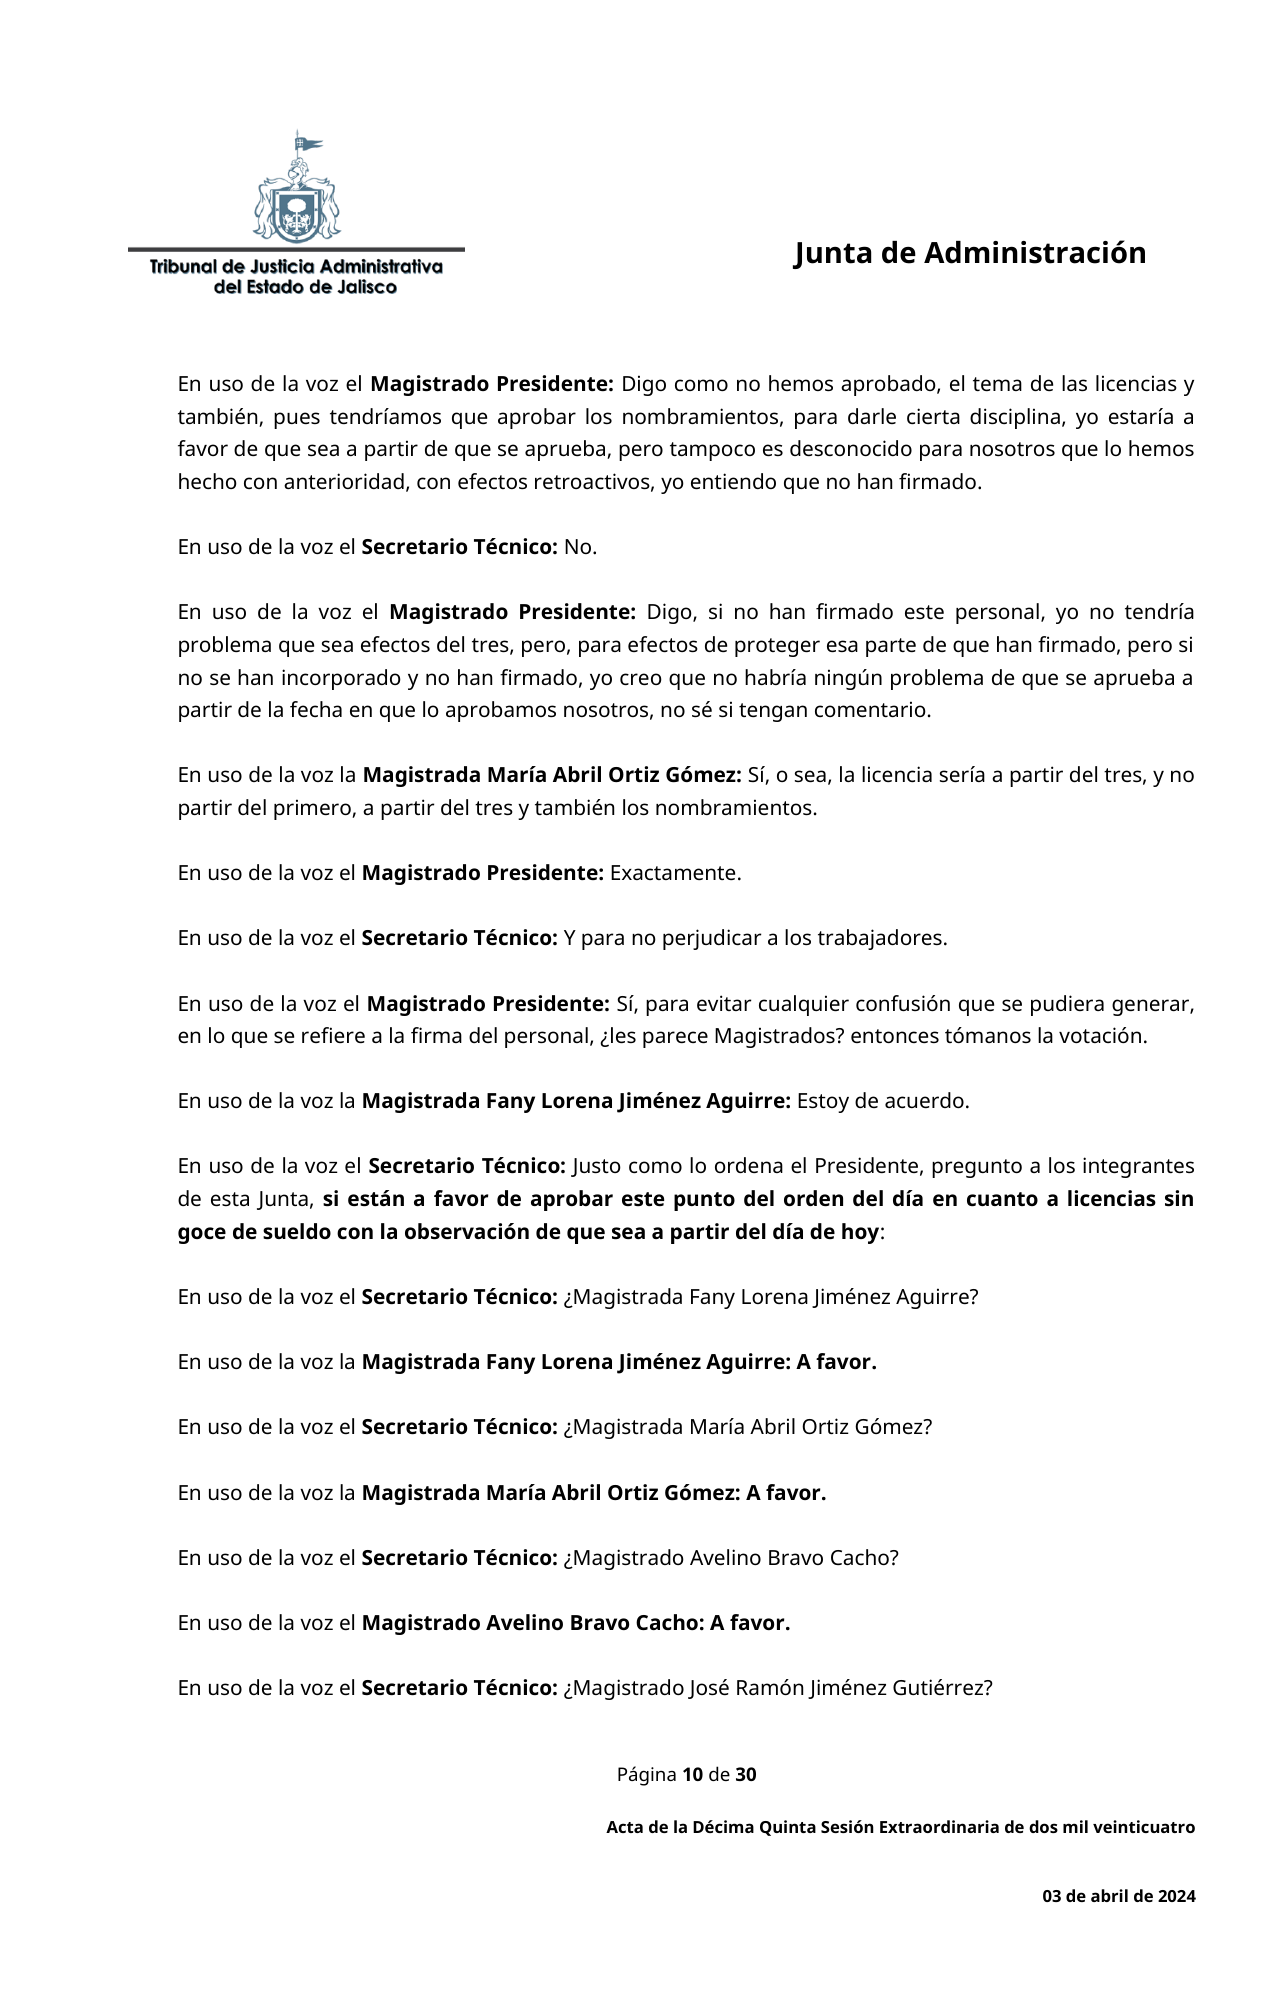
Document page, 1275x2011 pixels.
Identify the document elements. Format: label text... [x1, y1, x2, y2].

text En uso de la voz el Secretario Técnico: Justo como lo ordena el Presidente, pregunto a los integrantes de esta Junta, si están a favor de aprobar este punto del orden del día en cuanto a licencias sin goce de sueldo con la observación de que sea a partir del día de hoy: [177, 1152, 1196, 1245]
text En uso de la voz el Secretario Técnico: ¿Magistrado José Ramón Jiménez Gutiérrez? [177, 1673, 1196, 1702]
text En uso de la voz la Magistrada María Abril Ortiz Gómez: Sí, o sea, la licencia sería a partir del tres, y no partir del primero, a partir del tres y también los nombramientos. [177, 760, 1196, 821]
picture [128, 128, 465, 294]
text En uso de la voz el Magistrado Presidente: Sí, para evitar cualquier confusión que se pudiera generar, en lo que se refiere a la firma del personal, ¿les parece Magistrados? entonces tómanos la votación. [177, 989, 1196, 1050]
text En uso de la voz el Secretario Técnico: No. [177, 532, 1196, 561]
text En uso de la voz la Magistrada María Abril Ortiz Gómez: A favor. [177, 1478, 1196, 1506]
text En uso de la voz el Secretario Técnico: ¿Magistrada María Abril Ortiz Gómez? [177, 1412, 1196, 1441]
text En uso de la voz la Magistrada Fany Lorena Jiménez Aguirre: Estoy de acuerdo. [177, 1086, 1196, 1115]
text En uso de la voz el Magistrado Presidente: Exactamente. [177, 858, 1196, 887]
text En uso de la voz el Secretario Técnico: ¿Magistrada Fany Lorena Jiménez Aguirre? [177, 1282, 1196, 1311]
text En uso de la voz el Magistrado Presidente: Digo, si no han firmado este personal, yo no tendría problema que sea efectos del tres, pero, para efectos de proteger esa parte de que han firmado, pero si no se han incorporado y no han firmado, yo creo que no habría ningún problema de que se aprueba a partir de la fecha en que lo aprobamos nosotros, no sé si tengan comentario. [177, 597, 1196, 724]
text En uso de la voz la Magistrada Fany Lorena Jiménez Aguirre: A favor. [177, 1347, 1196, 1376]
text En uso de la voz el Magistrado Presidente: Digo como no hemos aprobado, el tema de las licencias y también, pues tendríamos que aprobar los nombramientos, para darle cierta disciplina, yo estaría a favor de que sea a partir de que se aprueba, pero tampoco es desconocido para nosotros que lo hemos hecho con anterioridad, con efectos retroactivos, yo entiendo que no han firmado. [177, 369, 1196, 495]
text En uso de la voz el Secretario Técnico: ¿Magistrado Avelino Bravo Cacho? [177, 1543, 1196, 1571]
text En uso de la voz el Magistrado Avelino Bravo Cacho: A favor. [177, 1608, 1196, 1637]
text En uso de la voz el Secretario Técnico: Y para no perjudicar a los trabajadores. [177, 923, 1196, 952]
